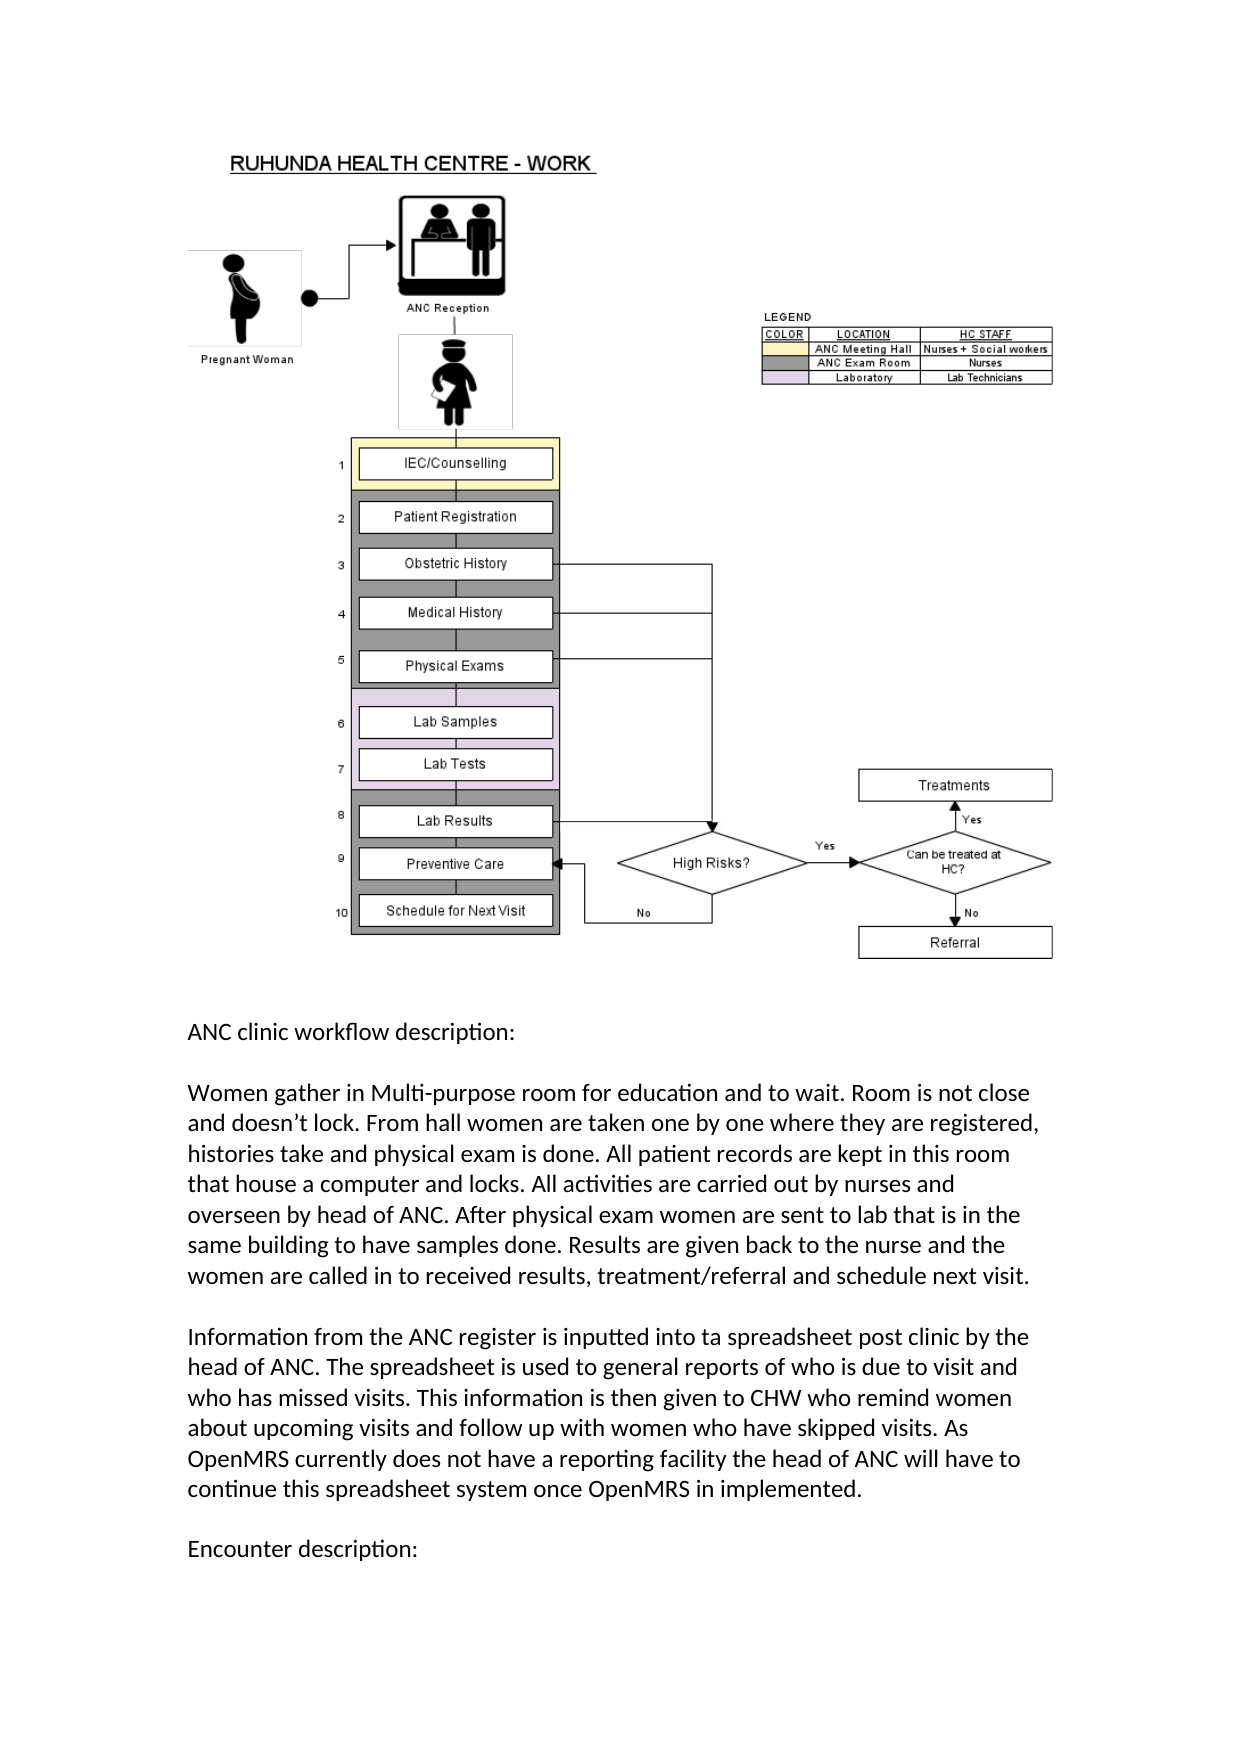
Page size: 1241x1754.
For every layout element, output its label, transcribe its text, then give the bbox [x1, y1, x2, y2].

picture [187, 150, 1053, 959]
text ANC clinic workflow description: [187, 1016, 1053, 1046]
text Information from the ANC register is inputted into ta spreadsheet post clinic by the head of ANC. The spreadsheet is used to general reports of who is due to visit and who has missed visits. This information is then given to CHW who remind women about upcoming visits and follow up with women who have skipped visits. As OpenMRS currently does not have a reporting facility the head of ANC will have to continue this spreadsheet system once OpenMRS in implemented. [187, 1321, 1053, 1504]
text Women gather in Multi-purpose room for education and to wait. Room is not close and doesn’t lock. From hall women are taken one by one where they are registered, histories take and physical exam is done. All patient records are kept in this room that house a computer and locks. All activities are carried out by nurses and overseen by head of ANC. After physical exam women are sent to lab that is in the same building to have samples done. Results are given back to the nurse and the women are called in to received results, treatment/referral and schedule next visit. [187, 1077, 1053, 1291]
text Encounter description: [187, 1533, 1053, 1563]
